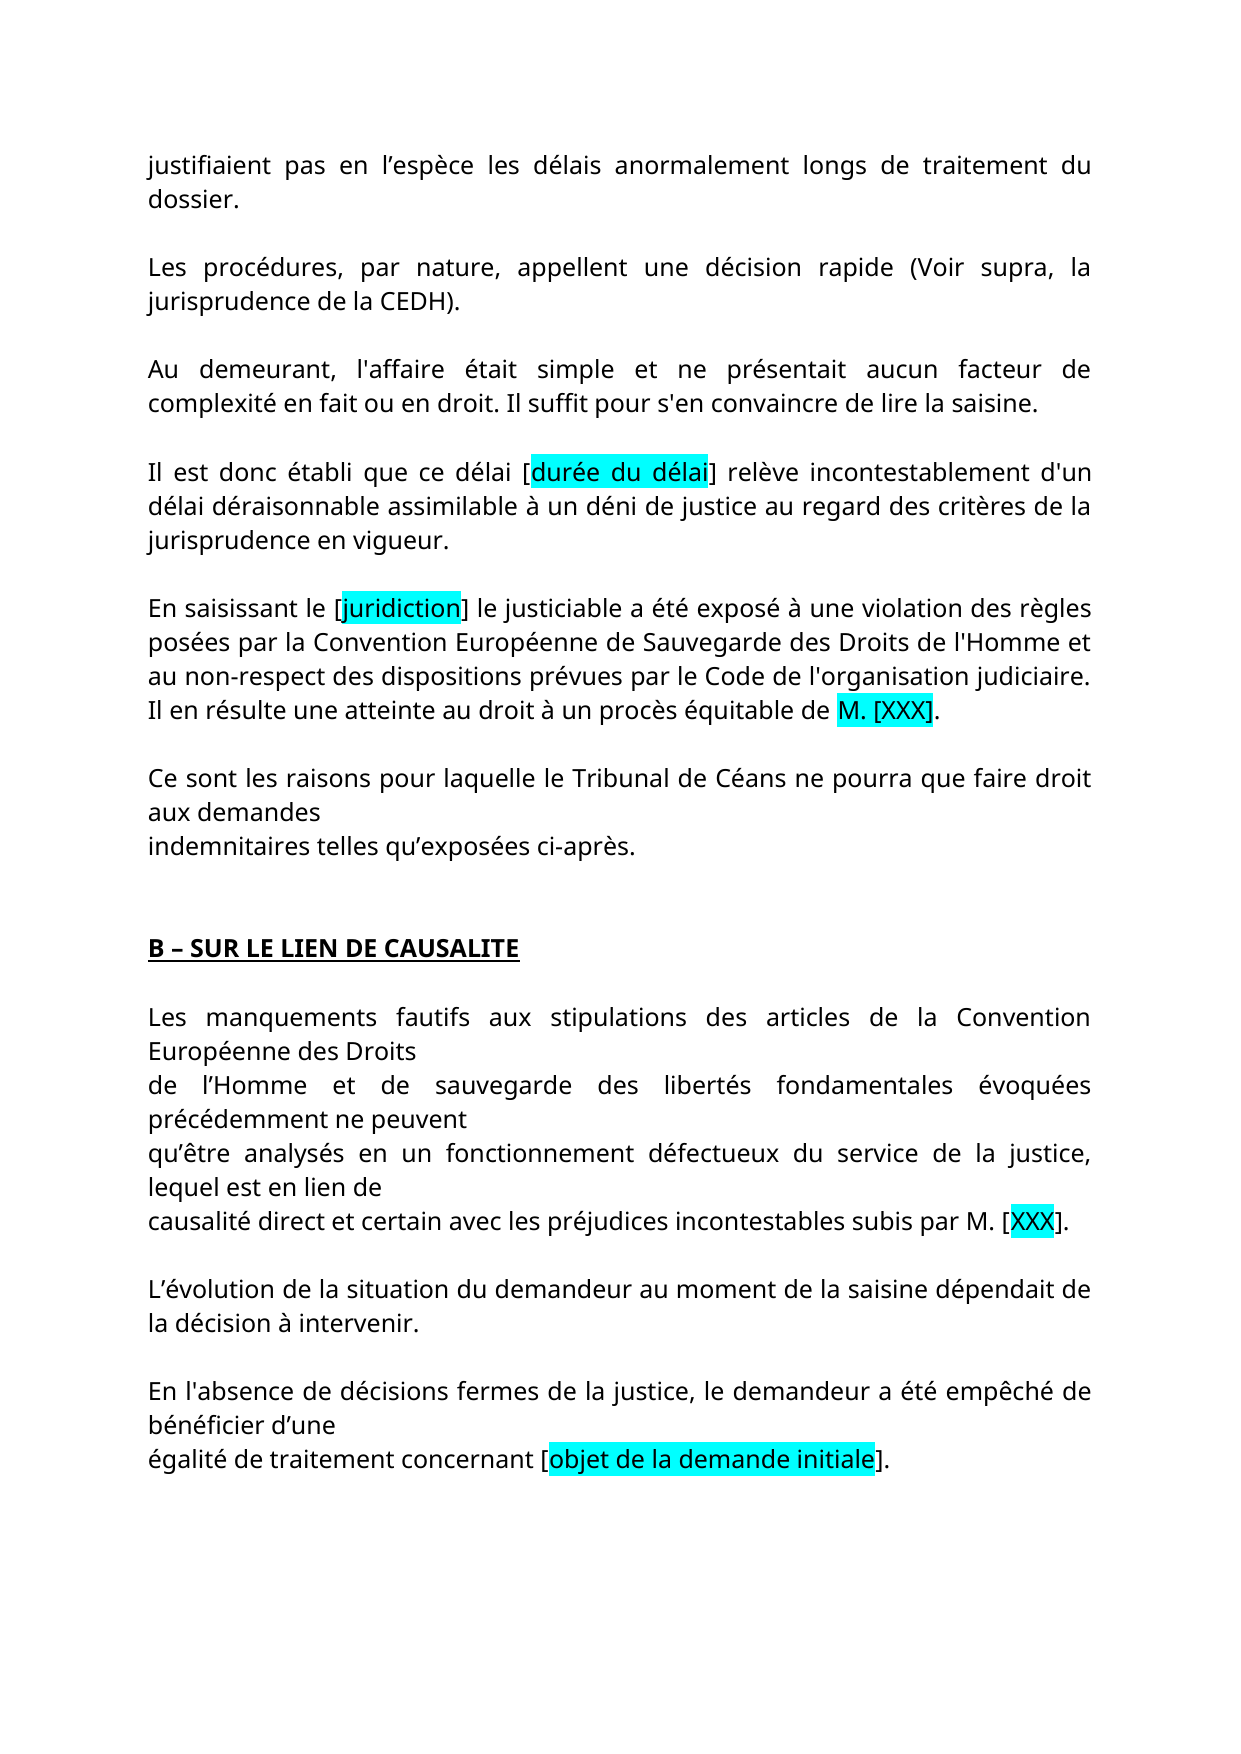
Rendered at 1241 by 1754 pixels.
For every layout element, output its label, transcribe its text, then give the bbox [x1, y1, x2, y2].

text L’évolution de la situation du demandeur au moment de la saisine dépendait de la décision à intervenir. [148, 1272, 1092, 1340]
text indemnitaires telles qu’exposées ci-après. [148, 829, 1092, 863]
text Il est donc établi que ce délai [durée du délai] relève incontestablement d'un délai déraisonnable assimilable à un déni de justice au regard des critères de la jurisprudence en vigueur. [148, 454, 1092, 556]
text Ce sont les raisons pour laquelle le Tribunal de Céans ne pourra que faire droit aux demandes [148, 761, 1092, 829]
text Les procédures, par nature, appellent une décision rapide (Voir supra, la jurisprudence de la CEDH). [148, 250, 1092, 318]
text Les manquements fautifs aux stipulations des articles de la Convention Européenne des Droits [148, 999, 1092, 1067]
text B – SUR LE LIEN DE CAUSALITE [148, 931, 1092, 965]
text égalité de traitement concernant [objet de la demande initiale]. [875, 1442, 1092, 1476]
text causalité direct et certain avec les préjudices incontestables subis par M. [XXX]. [148, 1204, 1011, 1238]
text Au demeurant, l'affaire était simple et ne présentait aucun facteur de complexité en fait ou en droit. Il suffit pour s'en convaincre de lire la saisine. [148, 352, 1092, 420]
text En l'absence de décisions fermes de la justice, le demandeur a été empêché de bénéficier d’une [148, 1374, 1092, 1442]
text qu’être analysés en un fonctionnement défectueux du service de la justice, lequel est en lien de [148, 1136, 1092, 1204]
text égalité de traitement concernant [objet de la demande initiale]. [148, 1442, 549, 1476]
text En saisissant le [juridiction] le justiciable a été exposé à une violation des règles posées par la Convention Européenne de Sauvegarde des Droits de l'Homme et au non-respect des dispositions prévues par le Code de l'organisation judiciaire. Il en résulte une atteinte au droit à un procès équitable de M. [XXX]. [148, 591, 1092, 727]
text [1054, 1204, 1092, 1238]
text de l’Homme et de sauvegarde des libertés fondamentales évoquées précédemment ne peuvent [148, 1067, 1092, 1136]
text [148, 148, 1092, 216]
